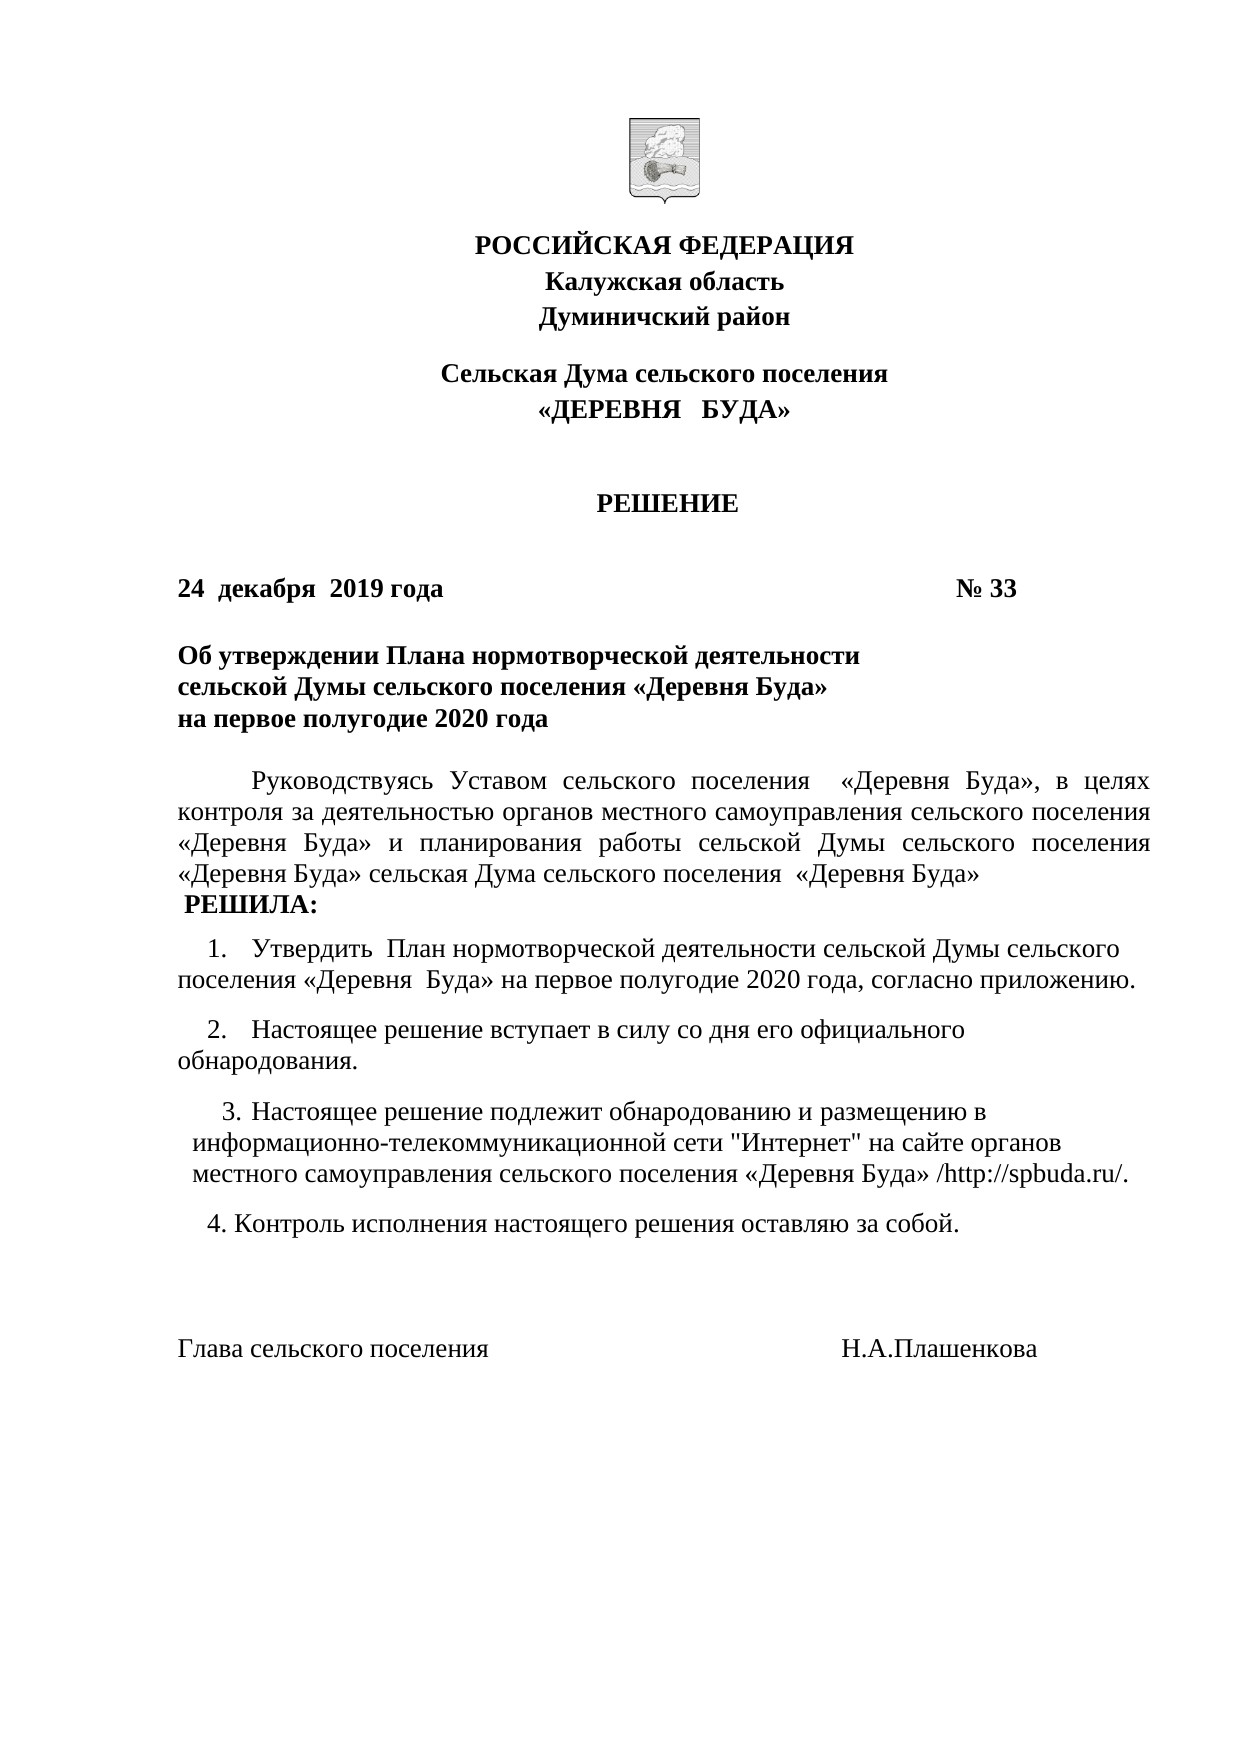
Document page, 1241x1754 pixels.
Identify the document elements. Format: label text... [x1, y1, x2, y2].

list Настоящее решение подлежит обнародованию и размещению в информационно-телекоммуникационной сети "Интернет" на сайте органов местного самоуправления сельского поселения «Деревня Буда» /http://spbuda.ru/. [192, 1095, 1152, 1188]
text на первое полугодие 2020 года [177, 702, 1152, 733]
text 4. Контроль исполнения настоящего решения оставляю за собой. [177, 1207, 1152, 1238]
list Настоящее решение вступает в силу со дня его официального обнародования. [177, 1013, 1152, 1076]
text сельской Думы сельского поселения «Деревня Буда» [177, 671, 1152, 702]
list Утвердить План нормотворческой деятельности сельской Думы сельского поселения «Деревня Буда» на первое полугодие 2020 года, согласно приложению. [177, 932, 1152, 994]
text Руководствуясь Уставом сельского поселения «Деревня Буда», в целях контроля за деятельностью органов местного самоуправления сельского поселения «Деревня Буда» и планирования работы сельской Думы сельского поселения «Деревня Буда» сельская Дума сельского поселения «Деревня Буда» [177, 764, 1152, 889]
picture [629, 118, 700, 204]
text Думиничский район [177, 301, 1152, 332]
text РЕШЕНИЕ [177, 487, 1152, 518]
text РОССИЙСКАЯ ФЕДЕРАЦИЯ [177, 229, 1152, 260]
subtitle 24 декабря 2019 года № 33 [177, 572, 1152, 603]
text Об утверждении Плана нормотворческой деятельности [177, 639, 1152, 671]
text Глава сельского поселения Н.А.Плашенкова [177, 1332, 1152, 1363]
text Сельская Дума сельского поселения [177, 357, 1152, 388]
text «ДЕРЕВНЯ БУДА» [177, 393, 1152, 424]
text Калужская область [177, 265, 1152, 296]
text РЕШИЛА: [177, 889, 1152, 920]
